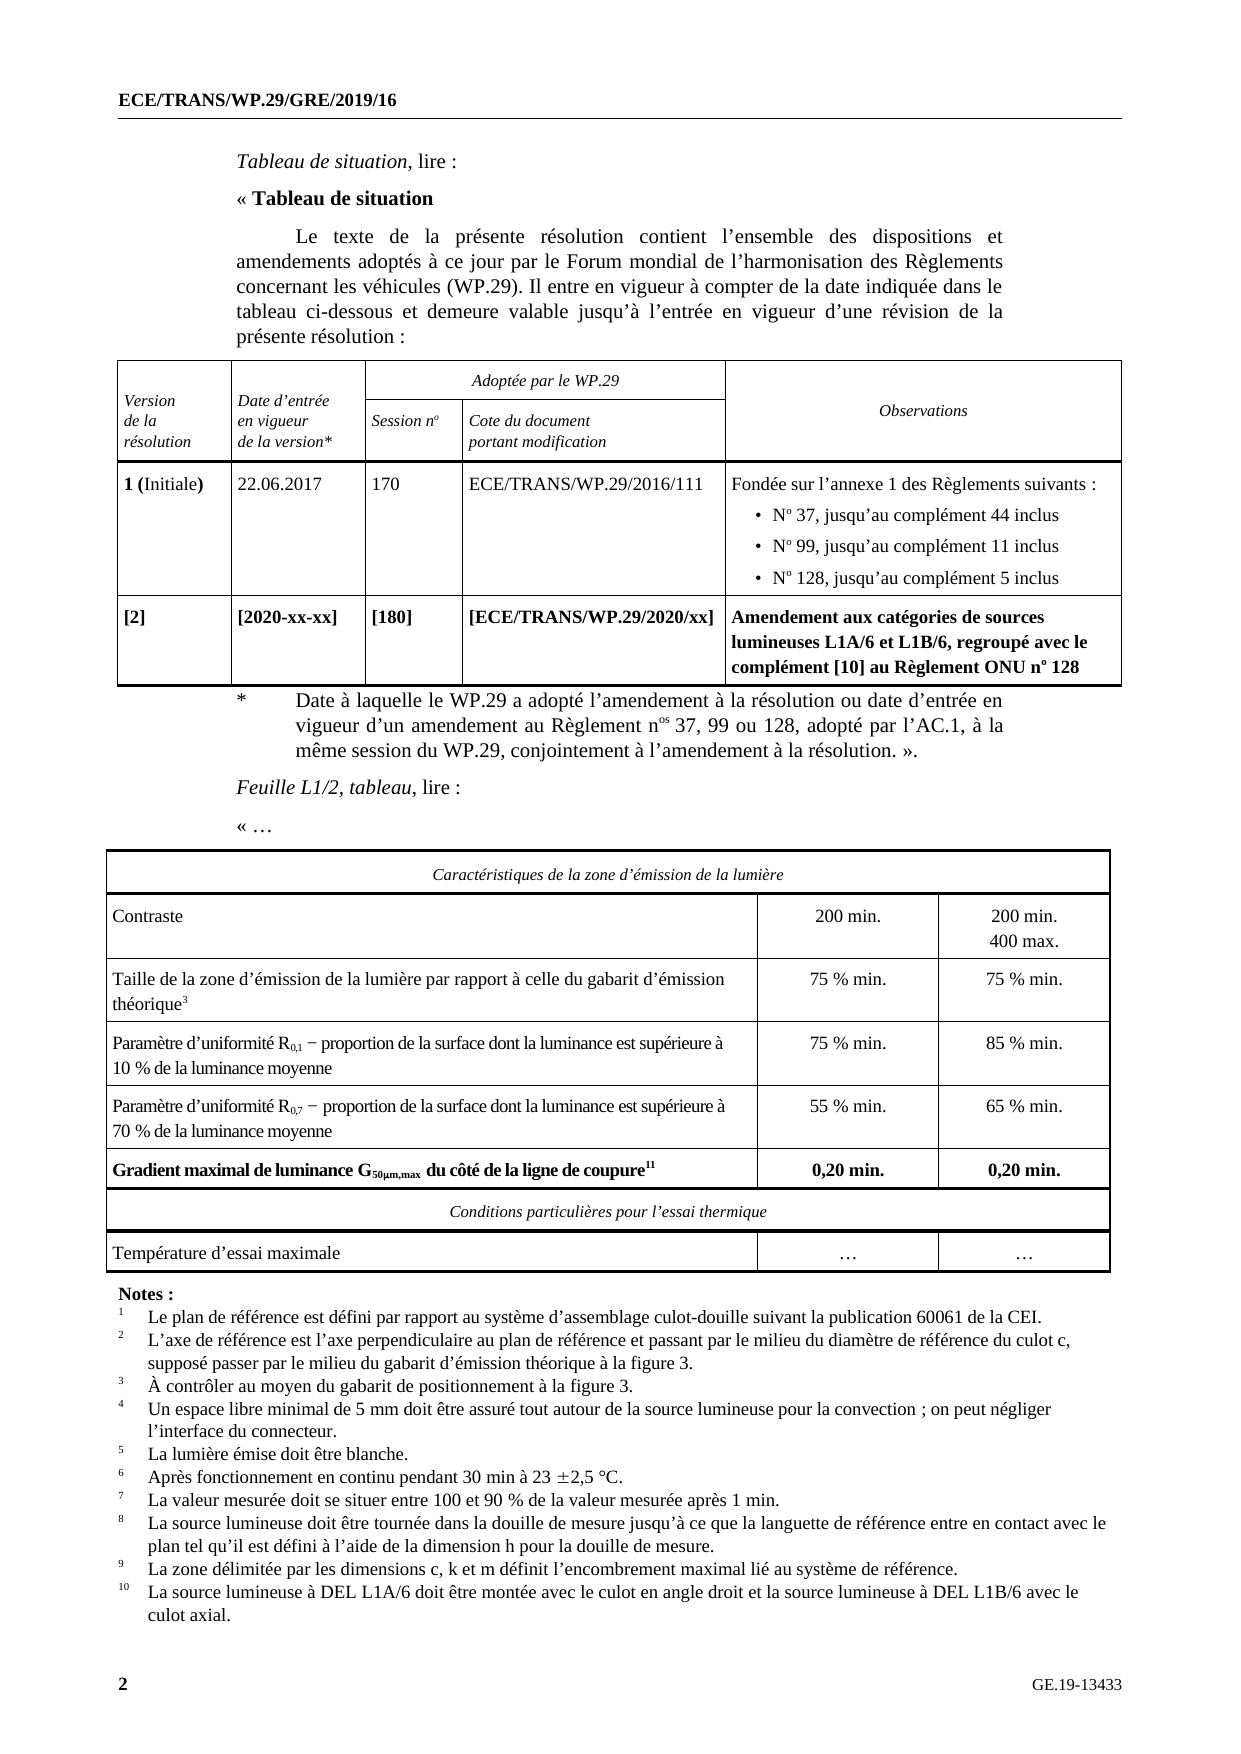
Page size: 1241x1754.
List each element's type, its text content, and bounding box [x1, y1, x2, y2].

table_cell [ECE/TRANS/WP.29/2020/xx] [463, 596, 725, 683]
table_cell 22.06.2017 [232, 463, 365, 594]
table_header Adoptée par le WP.29 [366, 361, 725, 399]
text « Tableau de situation [236, 185, 1004, 210]
text 2 L’axe de référence est l’axe perpendiculaire au plan de référence et passant par le milieu du diamètre de référence du culot c, supposé passer par le milieu du gabarit d’émission théorique à la figure 3. [118, 1327, 1122, 1373]
table_cell Cote du document portant modification [463, 400, 725, 460]
table_cell 0,20 min. [758, 1149, 938, 1187]
text 10 La source lumineuse à DEL L1A/6 doit être montée avec le culot en angle droit et la source lumineuse à DEL L1B/6 avec le culot axial. [118, 1579, 1122, 1625]
table_cell 200 min. [758, 895, 938, 957]
text 8 La source lumineuse doit être tournée dans la douille de mesure jusqu’à ce que la languette de référence entre en contact avec le plan tel qu’il est défini à l’aide de la dimension h pour la douille de mesure. [118, 1511, 1122, 1556]
table_header Date d’entrée en vigueur de la version* [232, 361, 365, 460]
table_cell … [939, 1233, 1109, 1270]
table_cell Paramètre d’uniformité R0,1 − proportion de la surface dont la luminance est supérieure à 10 % de la luminance moyenne [107, 1022, 757, 1084]
table_cell [180] [366, 596, 462, 683]
table_cell Température d’essai maximale [107, 1233, 757, 1270]
text * Date à laquelle le WP.29 a adopté l’amendement à la résolution ou date d’entrée en vigueur d’un amendement au Règlement nos 37, 99 ou 128, adopté par l’AC.1, à la même session du WP.29, conjointement à l’amendement à la résolution. ». [236, 687, 1004, 762]
table_cell 75 % min. [758, 1022, 938, 1084]
table_header Version de la résolution [118, 361, 231, 460]
table_cell 200 min. 400 max. [939, 895, 1109, 957]
text Feuille L1/2, tableau, lire : [236, 774, 1004, 799]
table_cell Conditions particulières pour l’essai thermique [107, 1190, 1109, 1229]
text 1 Le plan de référence est défini par rapport au système d’assemblage culot-douille suivant la publication 60061 de la CEI. [118, 1304, 1122, 1327]
table_header Observations [726, 361, 1121, 460]
table_cell 75 % min. [758, 959, 938, 1021]
table_cell 75 % min. [939, 959, 1109, 1021]
table_cell 65 % min. [939, 1086, 1109, 1148]
table_cell 1 (Initiale) [118, 463, 231, 594]
table_cell Session no [366, 400, 462, 460]
text 4 Un espace libre minimal de 5 mm doit être assuré tout autour de la source lumineuse pour la convection ; on peut négliger l’interface du connecteur. [118, 1396, 1122, 1442]
table_cell [2020-xx-xx] [232, 596, 365, 683]
table_cell Fondée sur l’annexe 1 des Règlements suivants : No 37, jusqu’au complément 44 inclus No 99, jusqu’au complément 11 inclus No 128, jusqu’au complément 5 inclus [726, 463, 1121, 594]
table_cell Contraste [107, 895, 757, 957]
text 9 La zone délimitée par les dimensions c, k et m définit l’encombrement maximal lié au système de référence. [118, 1556, 1122, 1579]
table_cell 85 % min. [939, 1022, 1109, 1084]
table_header Caractéristiques de la zone d’émission de la lumière [107, 852, 1109, 892]
table_cell Paramètre d’uniformité R0,7 − proportion de la surface dont la luminance est supérieure à 70 % de la luminance moyenne [107, 1086, 757, 1148]
table_cell Gradient maximal de luminance G50m,max du côté de la ligne de coupure11 [107, 1149, 757, 1187]
text 6 Après fonctionnement en continu pendant 30 min à 23 2,5 °C. [118, 1465, 1122, 1488]
table_cell ECE/TRANS/WP.29/2016/111 [463, 463, 725, 594]
text 7 La valeur mesurée doit se situer entre 100 et 90 % de la valeur mesurée après 1 min. [118, 1488, 1122, 1511]
text « … [236, 812, 1004, 837]
text Le texte de la présente résolution contient l’ensemble des dispositions et amendements adoptés à ce jour par le Forum mondial de l’harmonisation des Règlements concernant les véhicules (WP.29). Il entre en vigueur à compter de la date indiquée dans le tableau ci-dessous et demeure valable jusqu’à l’entrée en vigueur d’une révision de la présente résolution : [236, 223, 1004, 348]
table_cell … [758, 1233, 938, 1270]
table_cell 170 [366, 463, 462, 594]
table_cell Taille de la zone d’émission de la lumière par rapport à celle du gabarit d’émission théorique3 [107, 959, 757, 1021]
text Notes : [118, 1279, 1004, 1304]
table_cell Amendement aux catégories de sources lumineuses L1A/6 et L1B/6, regroupé avec le complément [10] au Règlement ONU no 128 [726, 596, 1121, 683]
text Tableau de situation, lire : [236, 148, 1004, 173]
text 5 La lumière émise doit être blanche. [118, 1442, 1122, 1465]
text 3 À contrôler au moyen du gabarit de positionnement à la figure 3. [118, 1373, 1122, 1396]
table_cell [2] [118, 596, 231, 683]
table_cell 55 % min. [758, 1086, 938, 1148]
table_cell 0,20 min. [939, 1149, 1109, 1187]
